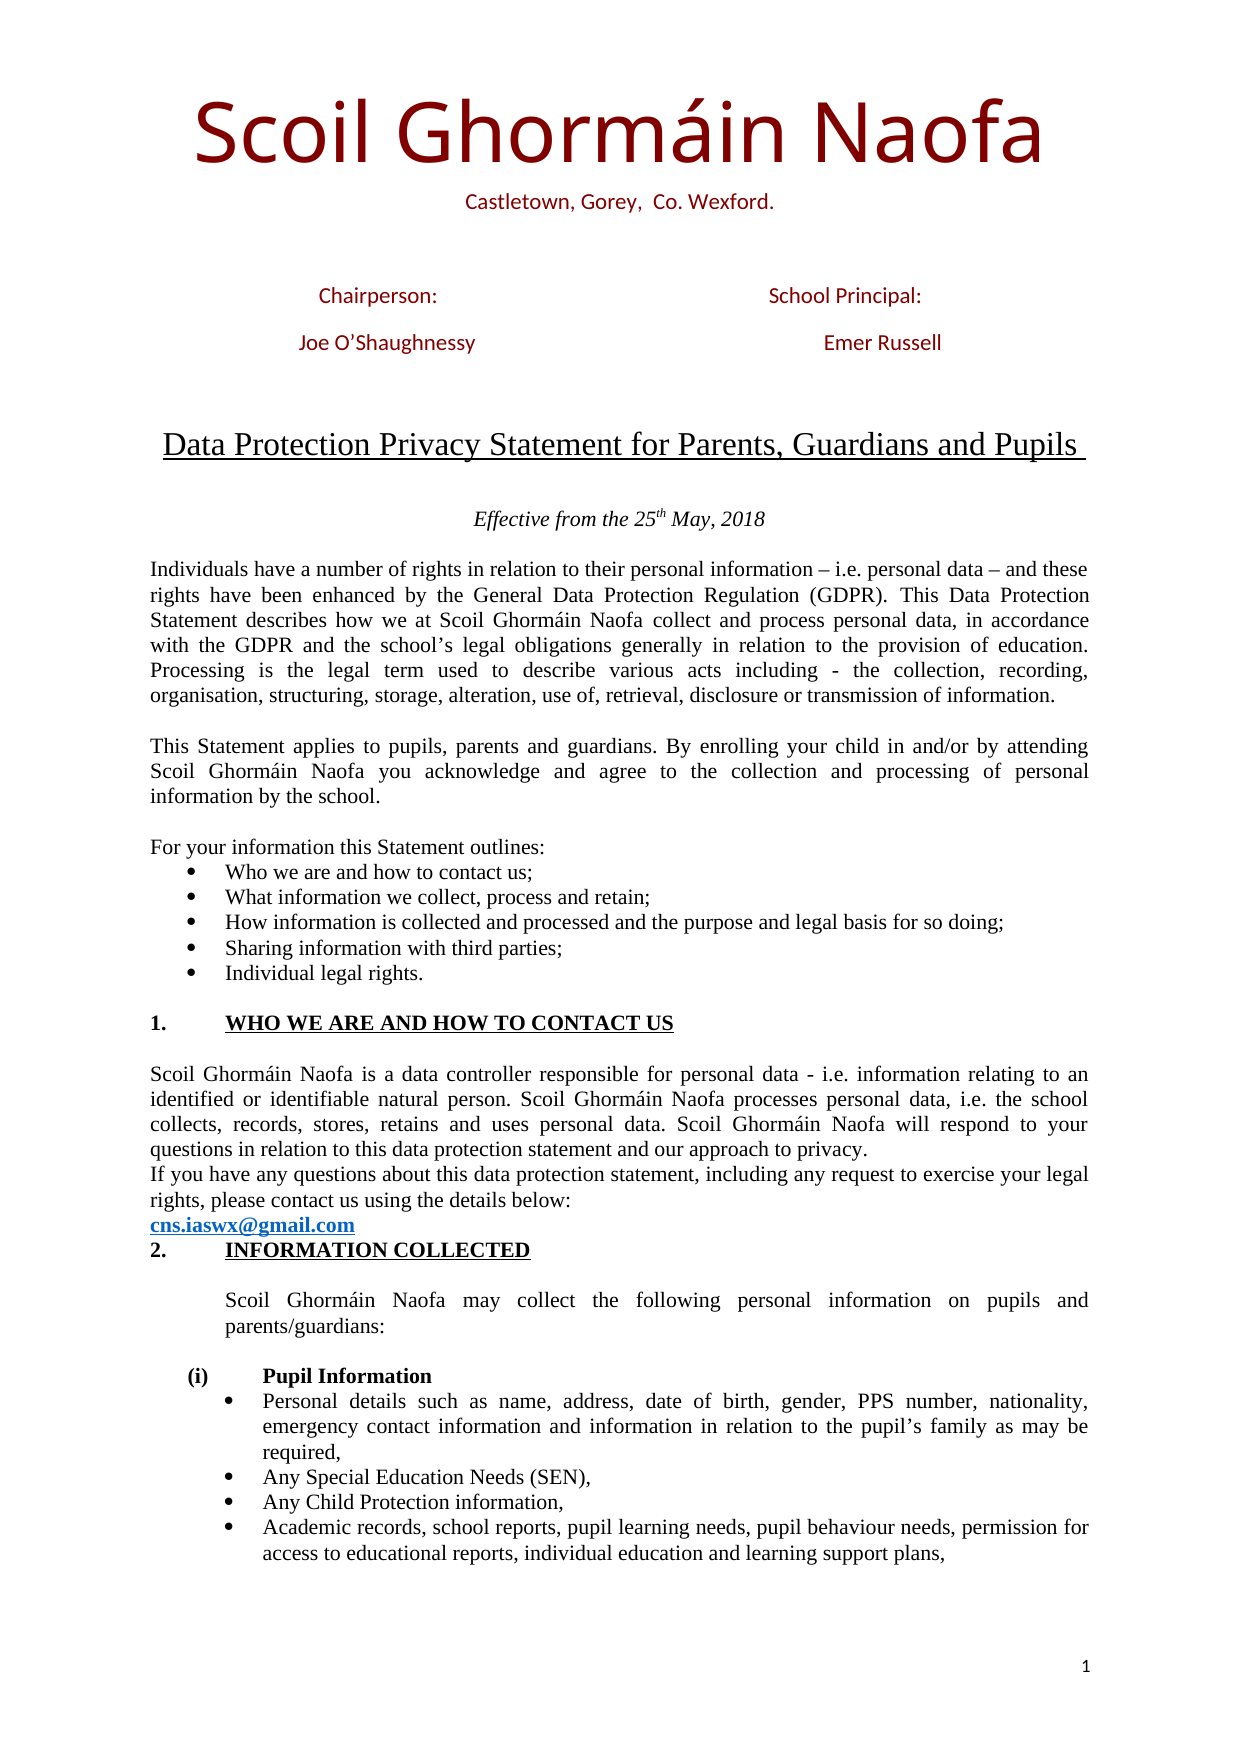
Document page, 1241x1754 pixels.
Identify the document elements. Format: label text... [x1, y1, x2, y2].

text Scoil Ghormáin Naofa is a data controller responsible for personal data - i.e. information relating to an identified or identifiable natural person. Scoil Ghormáin Naofa processes personal data, i.e. the school collects, records, stores, retains and uses personal data. Scoil Ghormáin Naofa will respond to your questions in relation to this data protection statement and our approach to privacy. [150, 1061, 1090, 1161]
text Scoil Ghormáin Naofa may collect the following personal information on pupils and parents/guardians: [225, 1287, 1090, 1338]
text Effective from the 25th May, 2018 [150, 506, 1090, 531]
text For your information this Statement outlines: [150, 834, 1090, 859]
list Pupil Information [187, 1363, 1090, 1388]
text Individuals have a number of rights in relation to their personal information – i.e. personal data – and these rights have been enhanced by the General Data Protection Regulation (GDPR). This Data Protection Statement describes how we at Scoil Ghormáin Naofa collect and process personal data, in accordance with the GDPR and the school’s legal obligations generally in relation to the provision of education. Processing is the legal term used to describe various acts including - the collection, recording, organisation, structuring, storage, alteration, use of, retrieval, disclosure or transmission of information. [150, 556, 1090, 708]
list Any Child Protection information, [225, 1489, 1090, 1514]
list Who we are and how to contact us; [187, 859, 1090, 884]
list INFORMATION COLLECTED [150, 1237, 1090, 1262]
list Academic records, school reports, pupil learning needs, pupil behaviour needs, permission for access to educational reports, individual education and learning support plans, [225, 1514, 1090, 1565]
list How information is collected and processed and the purpose and legal basis for so doing; [187, 909, 1090, 934]
list Individual legal rights. [187, 960, 1090, 985]
text If you have any questions about this data protection statement, including any request to exercise your legal rights, please contact us using the details below: [150, 1161, 1090, 1212]
text This Statement applies to pupils, parents and guardians. By enrolling your child in and/or by attending Scoil Ghormáin Naofa you acknowledge and agree to the collection and processing of personal information by the school. [150, 733, 1090, 808]
list WHO WE ARE AND HOW TO CONTACT US [150, 1010, 1090, 1035]
list What information we collect, process and retain; [187, 884, 1090, 909]
list Personal details such as name, address, date of birth, gender, PPS number, nationality, emergency contact information and information in relation to the pupil’s family as may be required, [225, 1388, 1090, 1464]
text Data Protection Privacy Statement for Parents, Guardians and Pupils [150, 424, 1090, 463]
list Sharing information with third parties; [187, 934, 1090, 960]
list Any Special Education Needs (SEN), [225, 1464, 1090, 1489]
text cns.iaswx@gmail.com [150, 1212, 1090, 1237]
